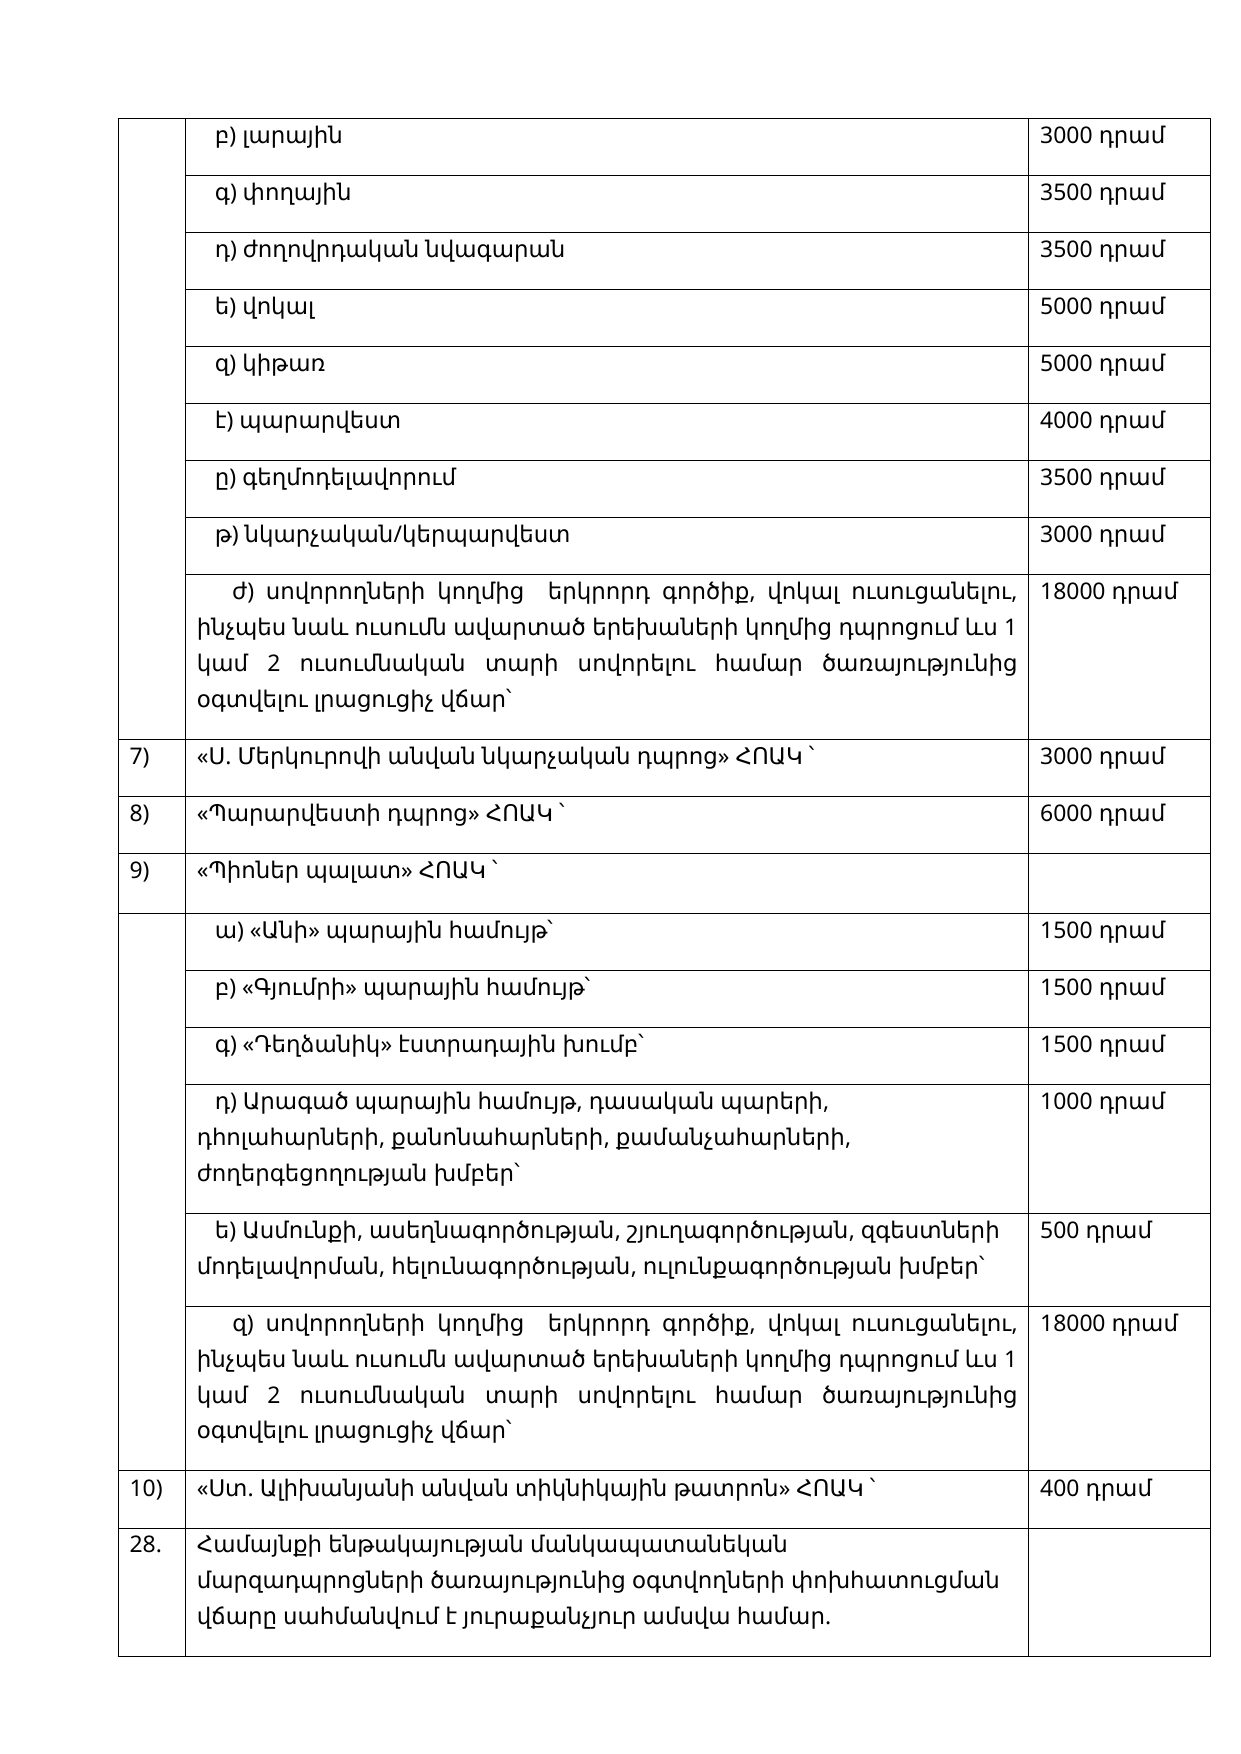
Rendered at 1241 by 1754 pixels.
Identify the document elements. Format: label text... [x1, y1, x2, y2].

table_cell [119, 119, 185, 739]
table_cell Համայնքի ենթակայության մանկապատանեկան մարզադպրոցների ծառայությունից օգտվողների փոխհատուցման վճարը սահմանվում է յուրաքանչյուր ամսվա համար. [186, 1529, 1028, 1656]
table_cell 18000 դրամ [1029, 575, 1210, 739]
table_cell ժ) սովորողների կողմից երկրորդ գործիք, վոկալ ուսուցանելու, ինչպես նաև ուսումն ավարտած երեխաների կողմից դպրոցում ևս 1 կամ 2 ուսումնական տարի սովորելու համար ծառայությունից օգտվելու լրացուցիչ վճար՝ [186, 575, 1028, 739]
table_cell «Պարարվեստի դպրոց» ՀՈԱԿ ՝ [186, 797, 1028, 853]
table_cell 7) [119, 740, 185, 796]
table_cell գ) «Դեղձանիկ» էստրադային խումբ՝ [186, 1028, 1028, 1084]
table_cell [119, 914, 185, 1470]
table_cell 1500 դրամ [1029, 914, 1210, 970]
table_cell 4000 դրամ [1029, 404, 1210, 460]
table_cell 1500 դրամ [1029, 1028, 1210, 1084]
table_cell դ) ժողովրդական նվագարան [186, 233, 1028, 289]
table_cell [1029, 1529, 1210, 1656]
table_cell «Ստ. Ալիխանյանի անվան տիկնիկային թատրոն» ՀՈԱԿ ՝ [186, 1471, 1028, 1527]
table_cell 3500 դրամ [1029, 461, 1210, 517]
table_cell 8) [119, 797, 185, 853]
table_cell զ) սովորողների կողմից երկրորդ գործիք, վոկալ ուսուցանելու, ինչպես նաև ուսումն ավարտած երեխաների կողմից դպրոցում ևս 1 կամ 2 ուսումնական տարի սովորելու համար ծառայությունից օգտվելու լրացուցիչ վճար՝ [186, 1307, 1028, 1470]
table_cell 9) [119, 854, 185, 913]
table_cell 400 դրամ [1029, 1471, 1210, 1527]
table_cell 3500 դրամ [1029, 176, 1210, 232]
table_cell «Ս. Մերկուրովի անվան նկարչական դպրոց» ՀՈԱԿ ՝ [186, 740, 1028, 796]
table_cell [1029, 854, 1210, 913]
table_cell «Պիոներ պալատ» ՀՈԱԿ ՝ [186, 854, 1028, 913]
table_cell բ) լարային [186, 119, 1028, 175]
table_cell 1500 դրամ [1029, 971, 1210, 1027]
table_cell 3500 դրամ [1029, 233, 1210, 289]
table_cell 1000 դրամ [1029, 1085, 1210, 1213]
table_cell դ) Արագած պարային համույթ, դասական պարերի, դհոլահարների, քանոնահարների, քամանչահարների, ժողերգեցողության խմբեր՝ [186, 1085, 1028, 1213]
table_cell բ) «Գյումրի» պարային համույթ՝ [186, 971, 1028, 1027]
table_cell 500 դրամ [1029, 1214, 1210, 1306]
table_cell ա) «Անի» պարային համույթ՝ [186, 914, 1028, 970]
table_cell 18000 դրամ [1029, 1307, 1210, 1470]
table_cell ը) գեղմոդելավորում [186, 461, 1028, 517]
table_cell 6000 դրամ [1029, 797, 1210, 853]
table_cell 5000 դրամ [1029, 290, 1210, 346]
table_cell ե) Ասմունքի, ասեղնագործության, շյուղագործության, զգեստների մոդելավորման, հելունագործության, ուլունքագործության խմբեր՝ [186, 1214, 1028, 1306]
table_cell 3000 դրամ [1029, 740, 1210, 796]
table_cell զ) կիթառ [186, 347, 1028, 403]
table_cell 10) [119, 1471, 185, 1527]
table_cell գ) փողային [186, 176, 1028, 232]
table_cell ե) վոկալ [186, 290, 1028, 346]
table_cell 3000 դրամ [1029, 119, 1210, 175]
table_cell 5000 դրամ [1029, 347, 1210, 403]
table_cell 28. [119, 1529, 185, 1656]
table_cell թ) նկարչական/կերպարվեստ [186, 518, 1028, 574]
table_cell 3000 դրամ [1029, 518, 1210, 574]
table_cell է) պարարվեստ [186, 404, 1028, 460]
